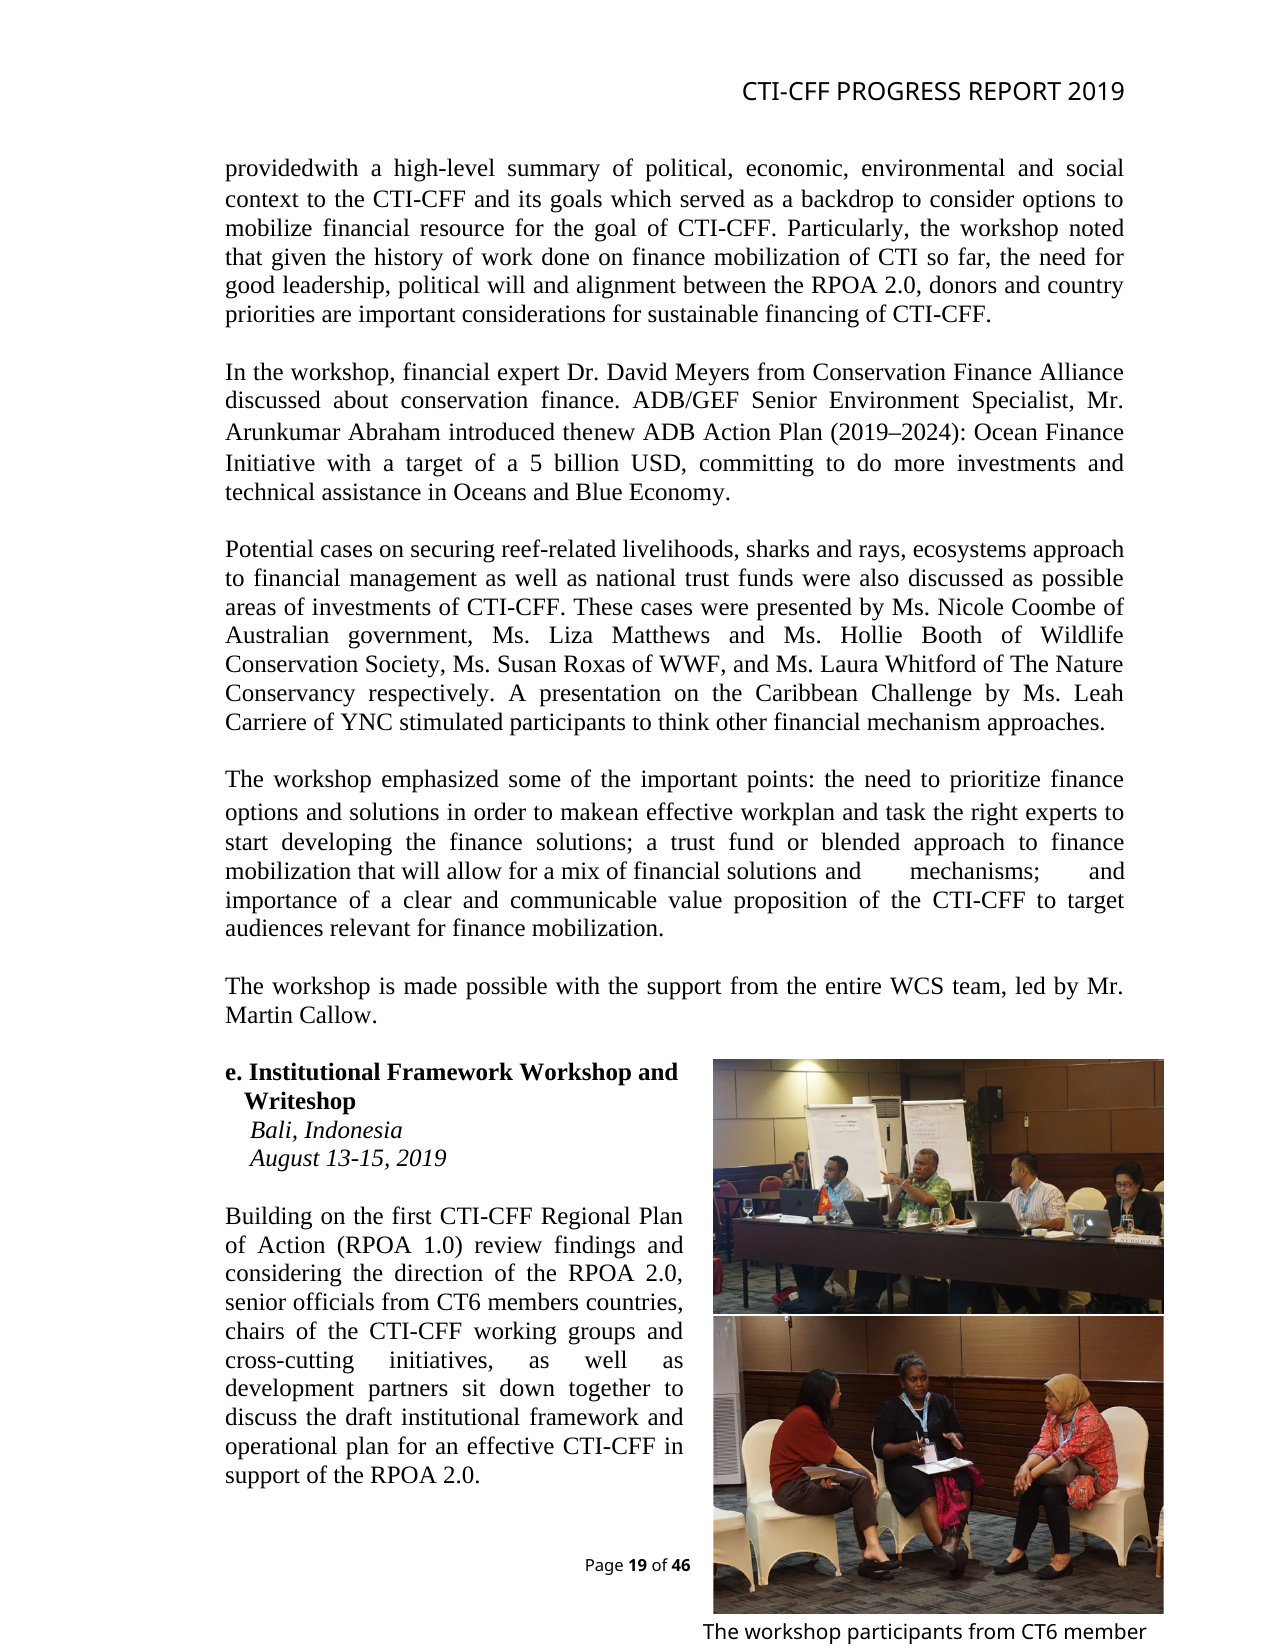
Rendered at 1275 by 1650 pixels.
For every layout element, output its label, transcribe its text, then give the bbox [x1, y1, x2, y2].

picture [713, 1059, 1164, 1314]
text Building on the first CTI-CFF Regional Plan of Action (RPOA 1.0) review findings and considering the direction of the RPOA 2.0, senior officials from CT6 members countries, chairs of the CTI-CFF working groups and cross-cutting initiatives, as well as development partners sit down together to discuss the draft institutional framework and operational plan for an effective CTI-CFF in support of the RPOA 2.0. [225, 1201, 1125, 1488]
text e. Institutional Framework Workshop and [150, 1057, 1125, 1086]
picture [713, 1316, 1164, 1614]
text Bali, Indonesia [150, 1115, 713, 1143]
text Potential cases on securing reef-related livelihoods, sharks and rays, ecosystems approach to financial management as well as national trust funds were also discussed as possible areas of investments of CTI-CFF. These cases were presented by Ms. Nicole Coombe of Australian government, Ms. Liza Matthews and Ms. Hollie Booth of Wildlife Conservation Society, Ms. Susan Roxas of WWF, and Ms. Laura Whitford of The Nature Conservancy respectively. A presentation on the Caribbean Challenge by Ms. Leah Carriere of YNC stimulated participants to think other financial mechanism approaches. [225, 534, 1125, 736]
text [225, 150, 1125, 328]
text Writeshop [150, 1086, 713, 1115]
text In the workshop, financial expert Dr. David Meyers from Conservation Finance Alliance discussed about conservation finance. ADB/GEF Senior Environment Specialist, Mr. Arunkumar Abraham introduced the new ADB Action Plan (2019–2024): Ocean Finance Initiative with a target of a 5 billion USD, committing to do more investments and technical assistance in Oceans and Blue Economy. [225, 357, 1125, 506]
text The workshop is made possible with the support from the entire WCS team, led by Mr. Martin Callow. [225, 971, 1125, 1028]
text August 13-15, 2019 [150, 1143, 713, 1172]
text The workshop emphasized some of the important points: the need to prioritize finance options and solutions in order to make an effective workplan and task the right experts to start developing the finance solutions; a trust fund or blended approach to finance mobilization that will allow for a mix of financial solutions and mechanisms; and importance of a clear and communicable value proposition of the CTI-CFF to target audiences relevant for finance mobilization. [225, 764, 1125, 942]
